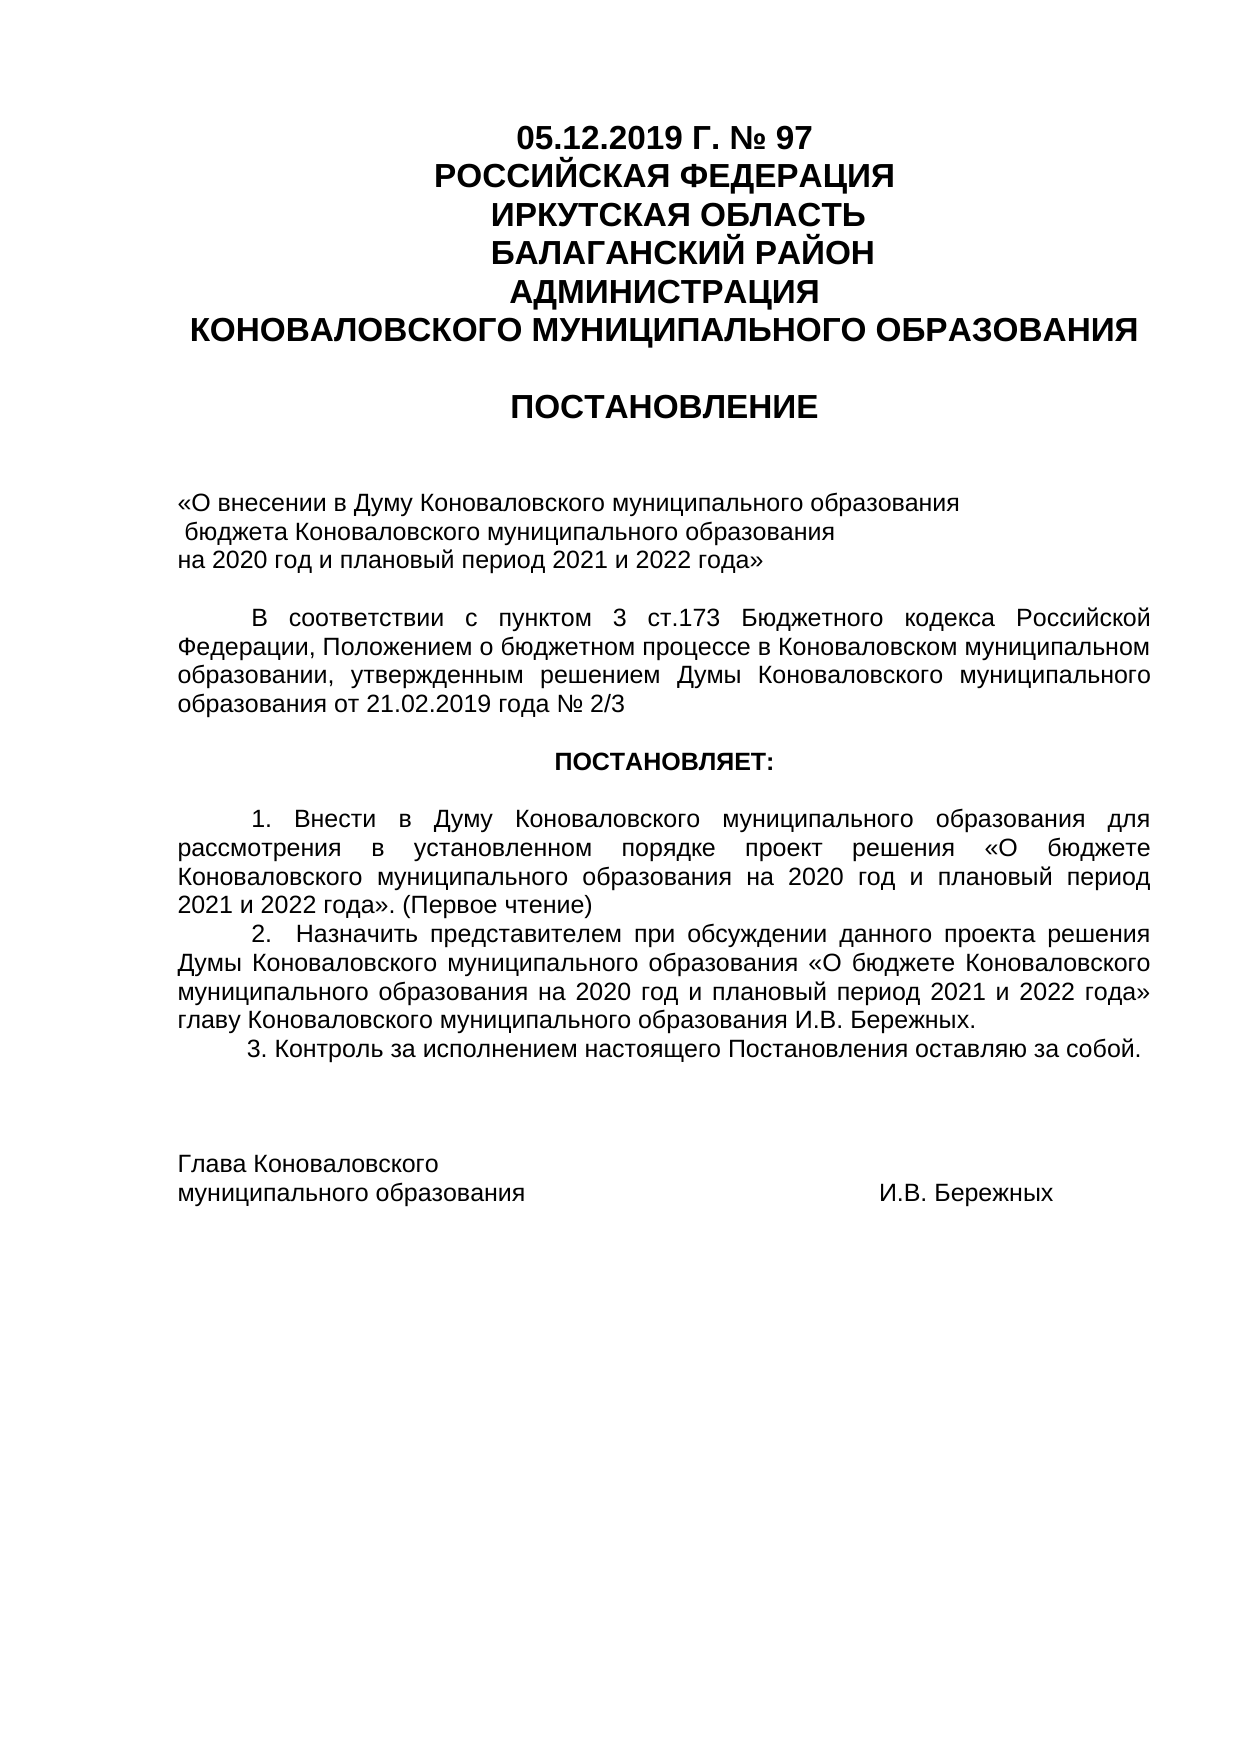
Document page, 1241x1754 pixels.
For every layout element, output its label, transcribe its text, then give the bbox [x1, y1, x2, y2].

text ПОСТАНОВЛЯЕТ: [177, 747, 1152, 775]
text ИРКУТСКАЯ ОБЛАСТЬ [177, 195, 1152, 233]
text 2. Назначить представителем при обсуждении данного проекта решения Думы Коноваловского муниципального образования «О бюджете Коноваловского муниципального образования на 2020 год и плановый период 2021 и 2022 года» главу Коноваловского муниципального образования И.В. Бережных. [177, 919, 1152, 1034]
text БАЛАГАНСКИЙ РАЙОН [177, 233, 1152, 272]
text Глава Коноваловского [177, 1149, 1152, 1178]
text «О внесении в Думу Коноваловского муниципального образования [177, 488, 1152, 517]
text РОССИЙСКАЯ ФЕДЕРАЦИЯ [177, 157, 1152, 195]
text муниципального образования И.В. Бережных [177, 1178, 1152, 1207]
text ПОСТАНОВЛЕНИЕ [177, 387, 1152, 426]
text В соответствии с пунктом 3 ст.173 Бюджетного кодекса Российской Федерации, Положением о бюджетном процессе в Коноваловском муниципальном образовании, утвержденным решением Думы Коноваловского муниципального образования от 21.02.2019 года № 2/3 [177, 603, 1152, 718]
text бюджета Коноваловского муниципального образования [177, 517, 1152, 545]
text КОНОВАЛОВСКОГО МУНИЦИПАЛЬНОГО ОБРАЗОВАНИЯ [177, 310, 1152, 349]
text 05.12.2019 Г. № 97 [177, 118, 1152, 157]
text на 2020 год и плановый период 2021 и 2022 года» [177, 545, 1152, 574]
text 3. Контроль за исполнением настоящего Постановления оставляю за собой. [177, 1034, 1152, 1063]
text 1. Внести в Думу Коноваловского муниципального образования для рассмотрения в установленном порядке проект решения «О бюджете Коноваловского муниципального образования на 2020 год и плановый период 2021 и 2022 года». (Первое чтение) [177, 804, 1152, 919]
text АДМИНИСТРАЦИЯ [177, 272, 1152, 310]
